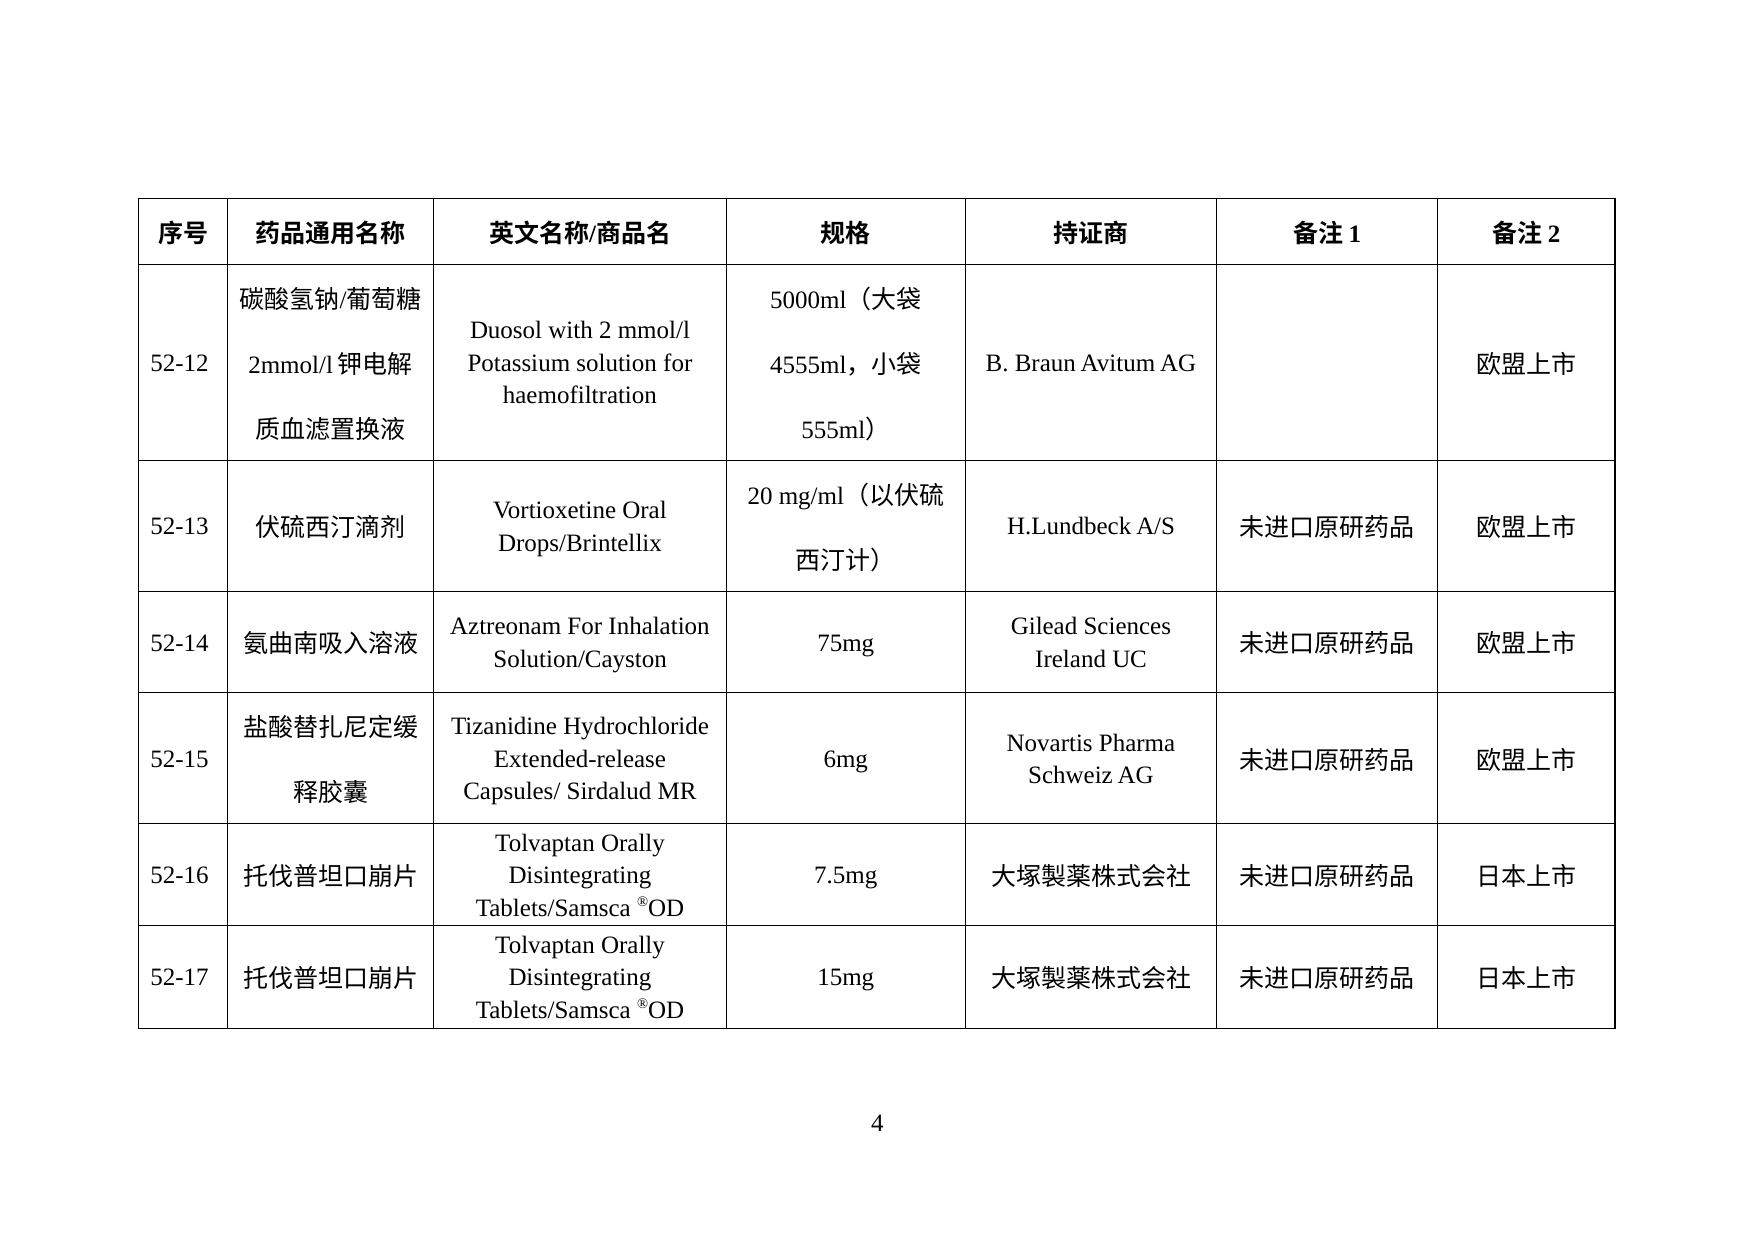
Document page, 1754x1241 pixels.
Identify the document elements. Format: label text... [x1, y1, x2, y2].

table_cell 15mg [727, 926, 965, 1028]
table_cell 碳酸氢钠/葡萄糖2mmol/l钾电解质血滤置换液 [228, 265, 433, 460]
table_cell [434, 824, 726, 925]
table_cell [434, 926, 726, 1028]
table_cell 盐酸替扎尼定缓释胶囊 [228, 693, 433, 823]
table_cell [139, 265, 227, 460]
table_header 英文名称/商品名 [434, 199, 726, 264]
table_cell Duosol with 2 mmol/l Potassium solution for haemofiltration [434, 265, 726, 460]
table_cell Gilead Sciences Ireland UC [966, 592, 1216, 692]
table_cell 未进口原研药品 [1217, 592, 1437, 692]
table_cell 大塚製薬株式会社 [966, 824, 1216, 925]
table_cell 欧盟上市 [1438, 693, 1614, 823]
table_header 序号 [139, 199, 227, 264]
table_cell [139, 824, 227, 925]
table_cell H.Lundbeck A/S [966, 461, 1216, 591]
table_cell 氨曲南吸入溶液 [228, 592, 433, 692]
table_header 备注1 [1217, 199, 1437, 264]
table_cell Vortioxetine Oral Drops/Brintellix [434, 461, 726, 591]
table_cell [139, 592, 227, 692]
table_header 规格 [727, 199, 965, 264]
table_cell 6mg [727, 693, 965, 823]
table_cell 未进口原研药品 [1217, 693, 1437, 823]
table_cell 托伐普坦口崩片 [228, 926, 433, 1028]
table_cell 大塚製薬株式会社 [966, 926, 1216, 1028]
table_cell 伏硫西汀滴剂 [228, 461, 433, 591]
table_cell [139, 693, 227, 823]
table_header 药品通用名称 [228, 199, 433, 264]
table_cell Novartis Pharma Schweiz AG [966, 693, 1216, 823]
table_cell 欧盟上市 [1438, 265, 1614, 460]
table_cell 75mg [727, 592, 965, 692]
table_cell [139, 461, 227, 591]
table_cell 托伐普坦口崩片 [228, 824, 433, 925]
table_cell 5000ml（大袋4555ml，小袋555ml） [727, 265, 965, 460]
table_header 持证商 [966, 199, 1216, 264]
table_cell 欧盟上市 [1438, 592, 1614, 692]
table_cell 未进口原研药品 [1217, 824, 1437, 925]
table_cell 欧盟上市 [1438, 461, 1614, 591]
table_cell 7.5mg [727, 824, 965, 925]
table_cell 未进口原研药品 [1217, 926, 1437, 1028]
table_cell 日本上市 [1438, 824, 1614, 925]
table_cell Aztreonam For Inhalation Solution/Cayston [434, 592, 726, 692]
table_cell 20 mg/ml（以伏硫西汀计） [727, 461, 965, 591]
table_header 备注2 [1438, 199, 1614, 264]
table_cell 日本上市 [1438, 926, 1614, 1028]
table_cell [139, 926, 227, 1028]
table_cell Tizanidine Hydrochloride Extended-release Capsules/ Sirdalud MR [434, 693, 726, 823]
table_cell B. Braun Avitum AG [966, 265, 1216, 460]
table_cell 未进口原研药品 [1217, 461, 1437, 591]
table_cell [1217, 265, 1437, 460]
